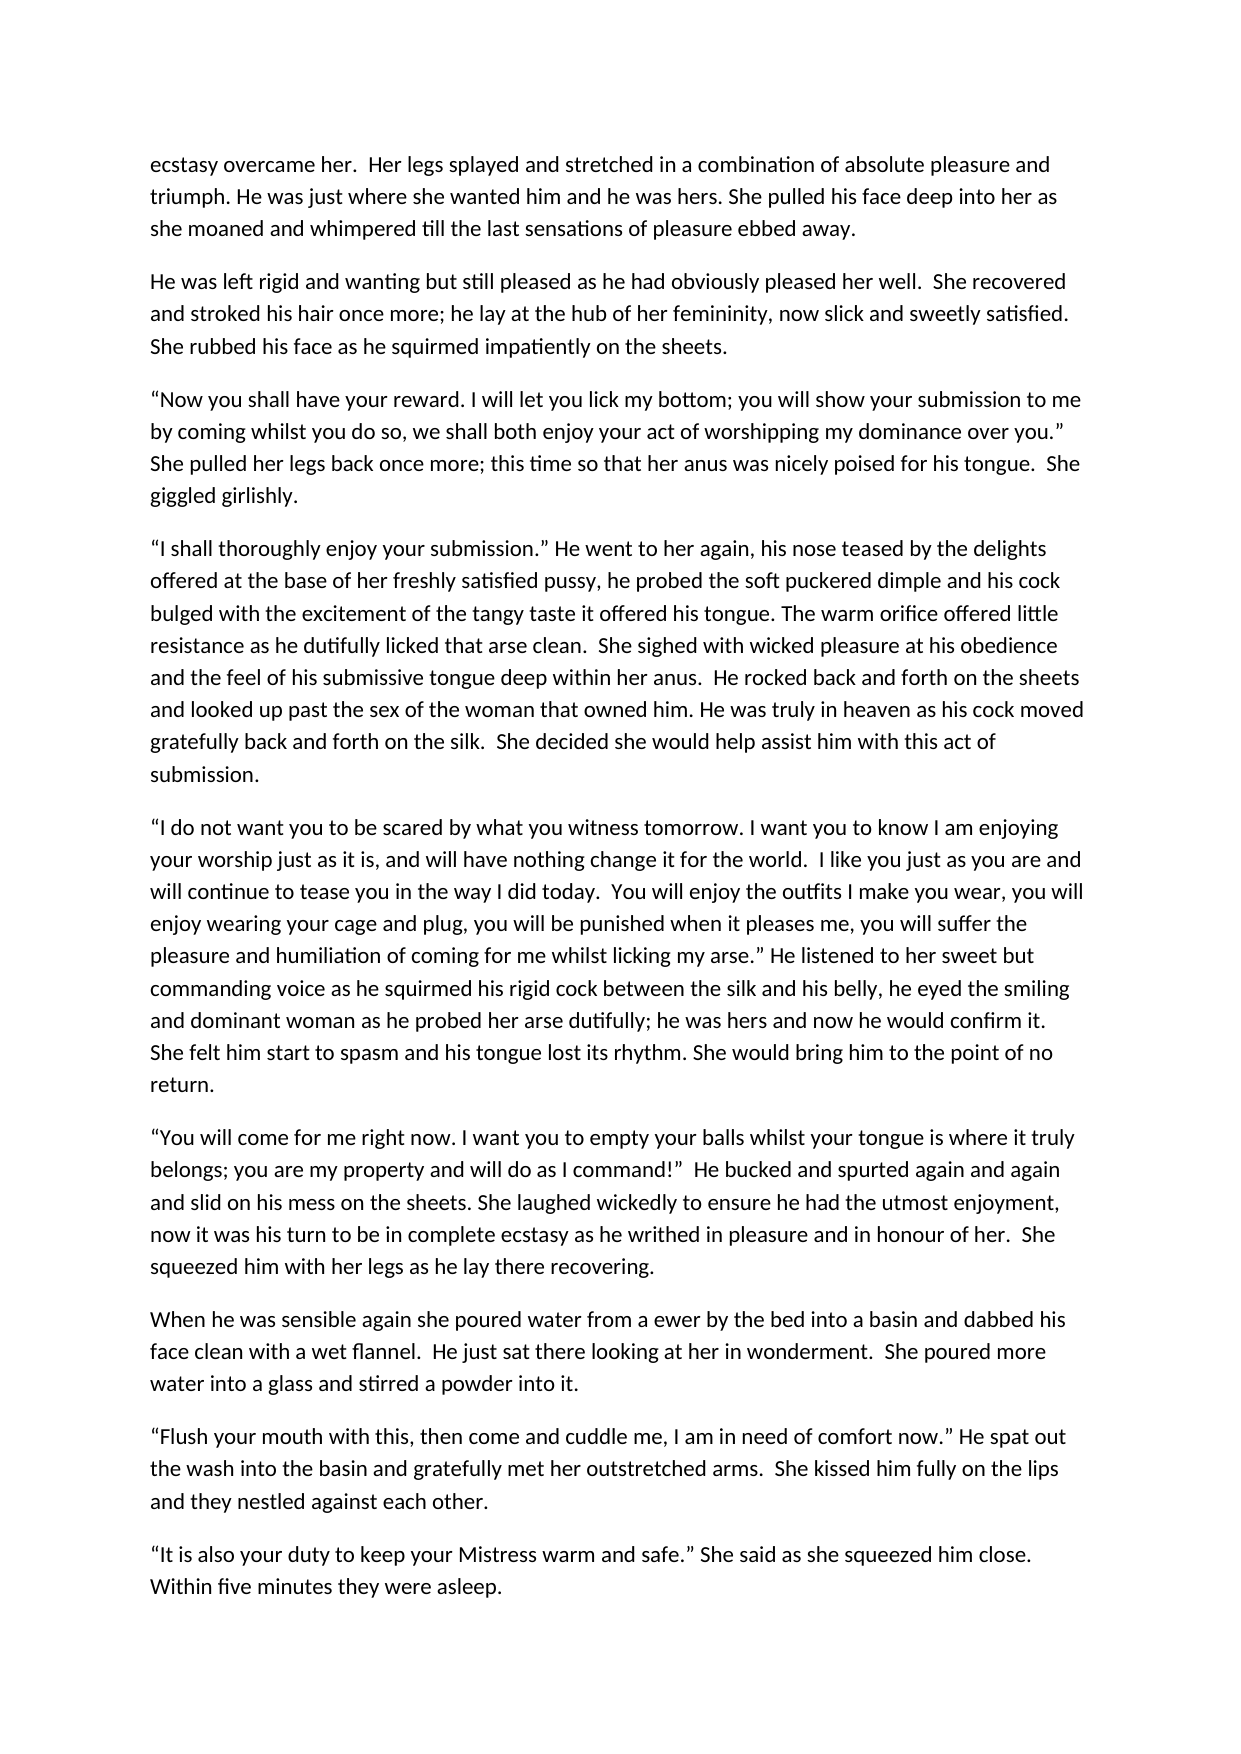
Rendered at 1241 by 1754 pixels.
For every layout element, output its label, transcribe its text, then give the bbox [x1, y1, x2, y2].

text “Now you shall have your reward. I will let you lick my bottom; you will show your submission to me by coming whilst you do so, we shall both enjoy your act of worshipping my dominance over you.” She pulled her legs back once more; this time so that her anus was nicely poised for his tongue. She giggled girlishly. [150, 385, 1090, 509]
text “Flush your mouth with this, then come and cuddle me, I am in need of comfort now.” He spat out the wash into the basin and gratefully met her outstretched arms. She kissed him fully on the lips and they nestled against each other. [150, 1422, 1090, 1515]
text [150, 150, 1090, 242]
text “You will come for me right now. I want you to empty your balls whilst your tongue is where it truly belongs; you are my property and will do as I command!” He bucked and spurted again and again and slid on his mess on the sheets. She laughed wickedly to ensure he had the utmost enjoyment, now it was his turn to be in complete ecstasy as he writhed in pleasure and in honour of her. She squeezed him with her legs as he lay there recovering. [150, 1123, 1090, 1280]
text He was left rigid and wanting but still pleased as he had obviously pleased her well. She recovered and stroked his hair once more; he lay at the hub of her femininity, now slick and sweetly satisfied. She rubbed his face as he squirmed impatiently on the sheets. [150, 267, 1090, 360]
text “It is also your duty to keep your Mistress warm and safe.” She said as she squeezed him close. Within five minutes they were asleep. [150, 1540, 1090, 1600]
text “I do not want you to be scared by what you witness tomorrow. I want you to know I am enjoying your worship just as it is, and will have nothing change it for the world. I like you just as you are and will continue to tease you in the way I did today. You will enjoy the outfits I make you wear, you will enjoy wearing your cage and plug, you will be punished when it pleases me, you will suffer the pleasure and humiliation of coming for me whilst licking my arse.” He listened to her sweet but commanding voice as he squirmed his rigid cock between the silk and his belly, he eyed the smiling and dominant woman as he probed her arse dutifully; he was hers and now he would confirm it. She felt him start to spasm and his tongue lost its rhythm. She would bring him to the point of no return. [150, 813, 1090, 1098]
text “I shall thoroughly enjoy your submission.” He went to her again, his nose teased by the delights offered at the base of her freshly satisfied pussy, he probed the soft puckered dimple and his cock bulged with the excitement of the tangy taste it offered his tongue. The warm orifice offered little resistance as he dutifully licked that arse clean. She sighed with wicked pleasure at his obedience and the feel of his submissive tongue deep within her anus. He rocked back and forth on the sheets and looked up past the sex of the woman that owned him. He was truly in heaven as his cock moved gratefully back and forth on the silk. She decided she would help assist him with this act of submission. [150, 534, 1090, 788]
text When he was sensible again she poured water from a ewer by the bed into a basin and dabbed his face clean with a wet flannel. He just sat there looking at her in wonderment. She poured more water into a glass and stirred a powder into it. [150, 1305, 1090, 1397]
